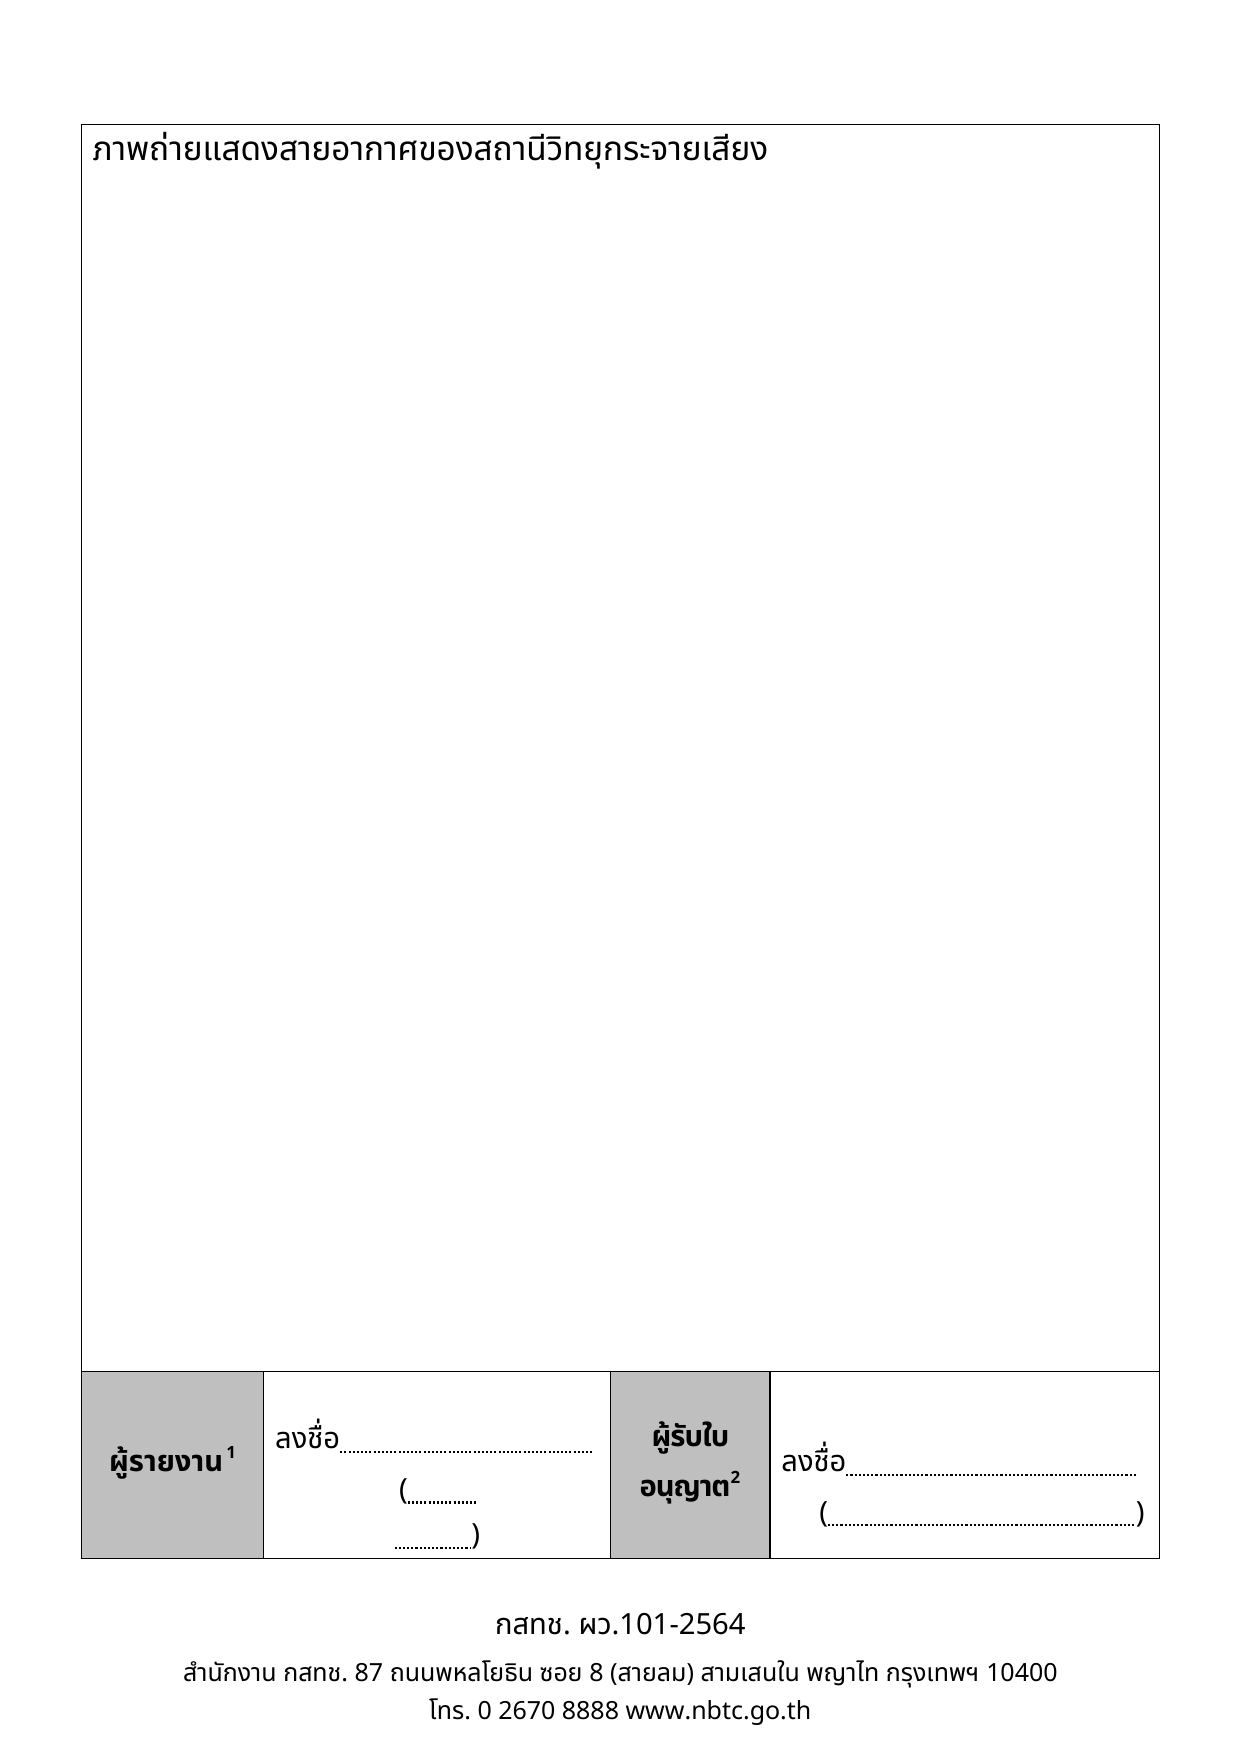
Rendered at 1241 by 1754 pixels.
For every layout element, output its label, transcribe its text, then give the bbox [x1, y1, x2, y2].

table_cell ผู้รายงาน1 [82, 1372, 263, 1558]
table_cell ลงชื่อ ( ) [264, 1372, 610, 1558]
table_cell ลงชื่อ ( ) [771, 1372, 1159, 1558]
table_cell ผู้รับใบอนุญาต2 [611, 1372, 769, 1558]
table_cell ภาพถ่ายแสดงสายอากาศของสถานีวิทยุกระจายเสียง [82, 125, 1159, 1371]
